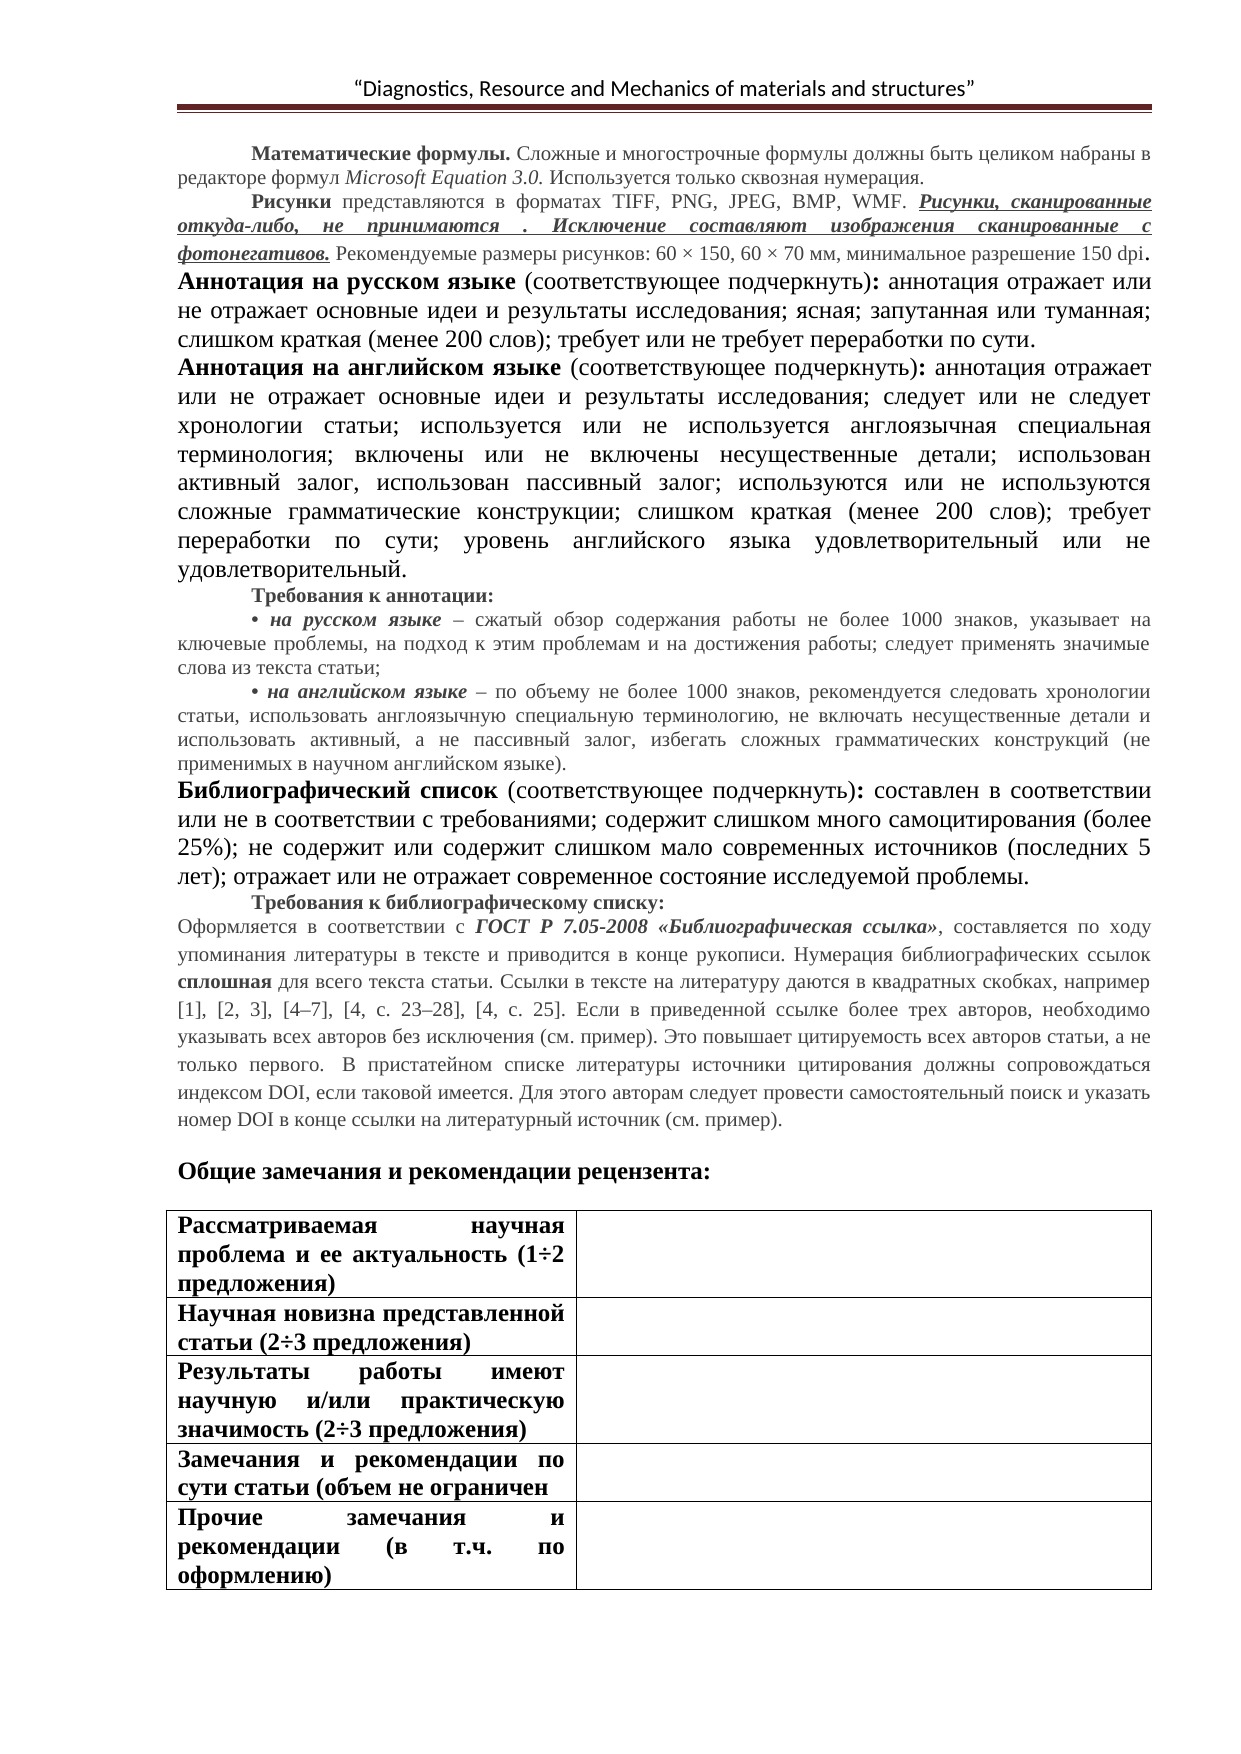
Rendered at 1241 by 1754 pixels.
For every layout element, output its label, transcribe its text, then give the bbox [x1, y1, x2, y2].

text Оформляется в соответствии с ГОСТ Р 7.05-2008 «Библиографическая ссылка», составляется по ходу упоминания литературы в тексте и приводится в конце рукописи. Нумерация библиографических ссылок сплошная для всего текста статьи. Ссылки в тексте на литературу даются в квадратных скобках, например [1], [2, 3], [4–7], [4, с. 23–28], [4, с. 25]. Если в приведенной ссылке более трех авторов, необходимо указывать всех авторов без исключения (см. пример). Это повышает цитируемость всех авторов статьи, а не только первого. В пристатейном списке литературы источники цитирования должны сопровождаться индексом DOI, если таковой имеется. Для этого авторам следует провести самостоятельный поиск и указать номер DOI в конце ссылки на литературный источник (см. пример). [177, 914, 1152, 1131]
table_cell Результаты работы имеют научную и/или практическую значимость (2÷3 предложения) [167, 1356, 576, 1443]
text Аннотация на русском языке (соответствующее подчеркнуть): аннотация отражает или не отражает основные идеи и результаты исследования; ясная; запутанная или туманная; слишком краткая (менее 200 слов); требует или не требует переработки по сути. [177, 266, 1152, 352]
table_header [577, 1211, 1151, 1297]
text Библиографический список (соответствующее подчеркнуть): составлен в соответствии или не в соответствии с требованиями; содержит слишком много самоцитирования (более 25%); не содержит или содержит слишком мало современных источников (последних 5 лет); отражает или не отражает современное состояние исследуемой проблемы. [177, 775, 1152, 890]
table_header Рассматриваемая научная проблема и ее актуальность (1÷2 предложения) [167, 1211, 576, 1297]
text Рисунки представляются в форматах TIFF, PNG, JPEG, ВМР, WMF. Рисунки, сканированные откуда-либо, не принимаются . Исключение составляют изображения сканированные с фотонегативов. Рекомендуемые размеры рисунков: 60 × 150, 60 × 70 мм, минимальное разрешение 150 dpi. [177, 189, 1152, 234]
table_cell Замечания и рекомендации по сути статьи (объем не ограничен [167, 1444, 576, 1501]
table_cell Прочие замечания и рекомендации (в т.ч. по оформлению) [167, 1502, 576, 1588]
table_cell [577, 1444, 1151, 1501]
text Аннотация на английском языке (соответствующее подчеркнуть): аннотация отражает или не отражает основные идеи и результаты исследования; следует или не следует хронологии статьи; используется или не используется англоязычная специальная терминология; включены или не включены несущественные детали; использован активный залог, использован пассивный залог; используются или не используются сложные грамматические конструкции; слишком краткая (менее 200 слов); требует переработки по сути; уровень английского языка удовлетворительный или не удовлетворительный. [177, 352, 1152, 582]
table_cell [577, 1356, 1151, 1443]
text Рисунки представляются в форматах TIFF, PNG, JPEG, ВМР, WMF. Рисунки, сканированные откуда-либо, не принимаются . Исключение составляют изображения сканированные с фотонегативов. Рекомендуемые размеры рисунков: 60 × 150, 60 × 70 мм, минимальное разрешение 150 dpi. [177, 235, 1152, 266]
text Требования к библиографическому списку: [177, 890, 1152, 914]
text • на русском языке – сжатый обзор содержания работы не более 1000 знаков, указывает на ключевые проблемы, на подход к этим проблемам и на достижения работы; следует применять значимые слова из текста статьи; [177, 607, 1152, 679]
table_cell [577, 1298, 1151, 1355]
text Общие замечания и рекомендации рецензента: [177, 1156, 1152, 1184]
table_cell [577, 1502, 1151, 1588]
text Математические формулы. Сложные и многострочные формулы должны быть целиком набраны в редакторе формул Microsoft Equation 3.0. Используется только сквозная нумерация. [177, 141, 1152, 189]
table_cell Научная новизна представленной статьи (2÷3 предложения) [167, 1298, 576, 1355]
text Требования к аннотации: [177, 582, 1152, 607]
text • на английском языке – по объему не более 1000 знаков, рекомендуется следовать хронологии статьи, использовать англоязычную специальную терминологию, не включать несущественные детали и использовать активный, а не пассивный залог, избегать сложных грамматических конструкций (не применимых в научном английском языке). [177, 679, 1152, 775]
